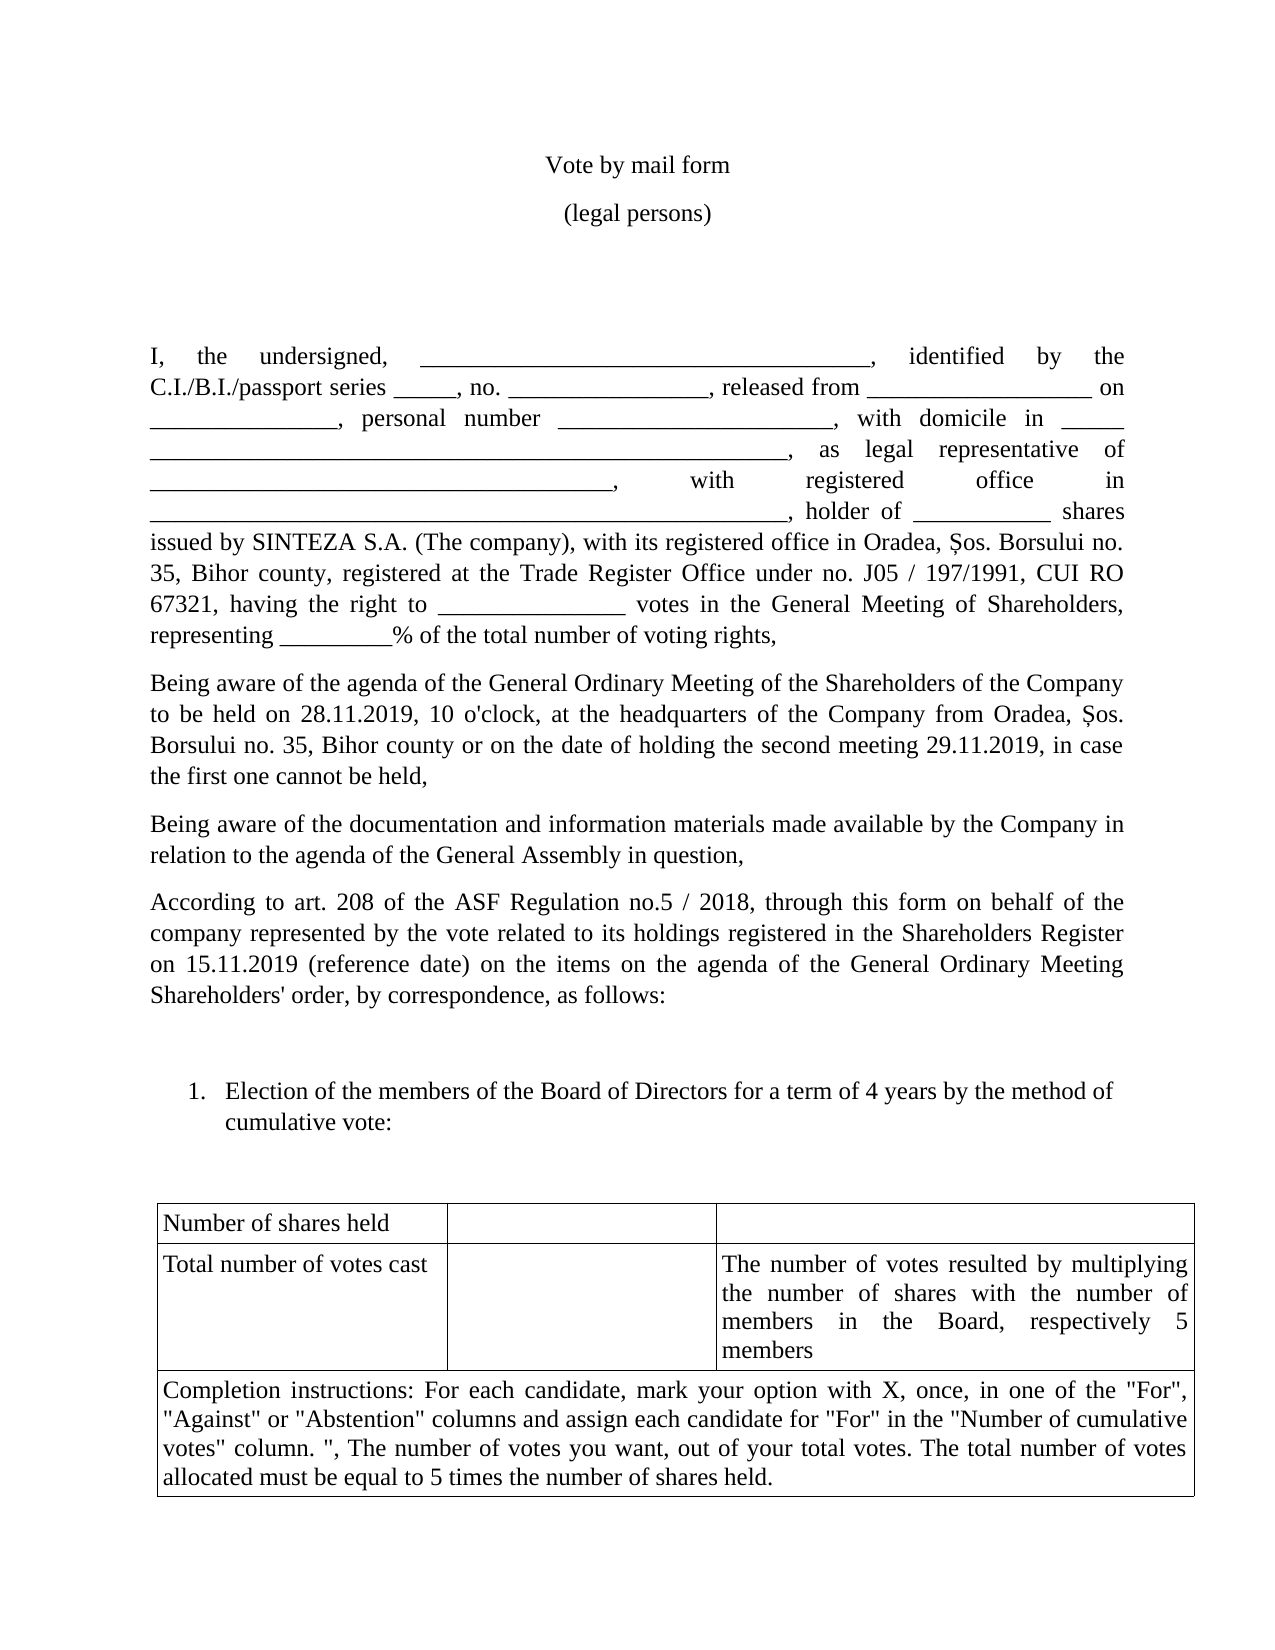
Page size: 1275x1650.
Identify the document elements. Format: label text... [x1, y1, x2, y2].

list Election of the members of the Board of Directors for a term of 4 years by the method of cumulative vote: [187, 1076, 1125, 1136]
text (legal persons) [150, 198, 1125, 226]
text According to art. 208 of the ASF Regulation no.5 / 2018, through this form on behalf of the company represented by the vote related to its holdings registered in the Shareholders Register on 15.11.2019 (reference date) on the items on the agenda of the General Ordinary Meeting Shareholders' order, by correspondence, as follows: [150, 887, 1125, 1009]
text Vote by mail form [150, 150, 1125, 179]
text Being aware of the documentation and information materials made available by the Company in relation to the agenda of the General Assembly in question, [150, 809, 1125, 868]
text I, the undersigned, ____________________________________, identified by the C.I./B.I./passport series _____, no. ________________, released from __________________ on _______________, personal number ______________________, with domicile in _____ ___________________________________________________, as legal representative of _____________________________________, with registered office in ___________________________________________________, holder of ___________ shares issued by SINTEZA S.A. (The company), with its registered office in Oradea, Șos. Borsului no. 35, Bihor county, registered at the Trade Register Office under no. J05 / 197/1991, CUI RO 67321, having the right to _______________ votes in the General Meeting of Shareholders, representing _________% of the total number of voting rights, [150, 341, 1125, 649]
table_header [448, 1204, 716, 1243]
table_cell [448, 1244, 716, 1369]
table_cell The number of votes resulted by multiplying the number of shares with the number of members in the Board, respectively 5 members [717, 1244, 1194, 1369]
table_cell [158, 1371, 1194, 1496]
table_header Number of shares held [158, 1204, 447, 1243]
table_header [717, 1204, 1194, 1243]
table_cell Total number of votes cast [158, 1244, 447, 1369]
text Being aware of the agenda of the General Ordinary Meeting of the Shareholders of the Company to be held on 28.11.2019, 10 o'clock, at the headquarters of the Company from Oradea, Șos. Borsului no. 35, Bihor county or on the date of holding the second meeting 29.11.2019, in case the first one cannot be held, [150, 668, 1125, 790]
